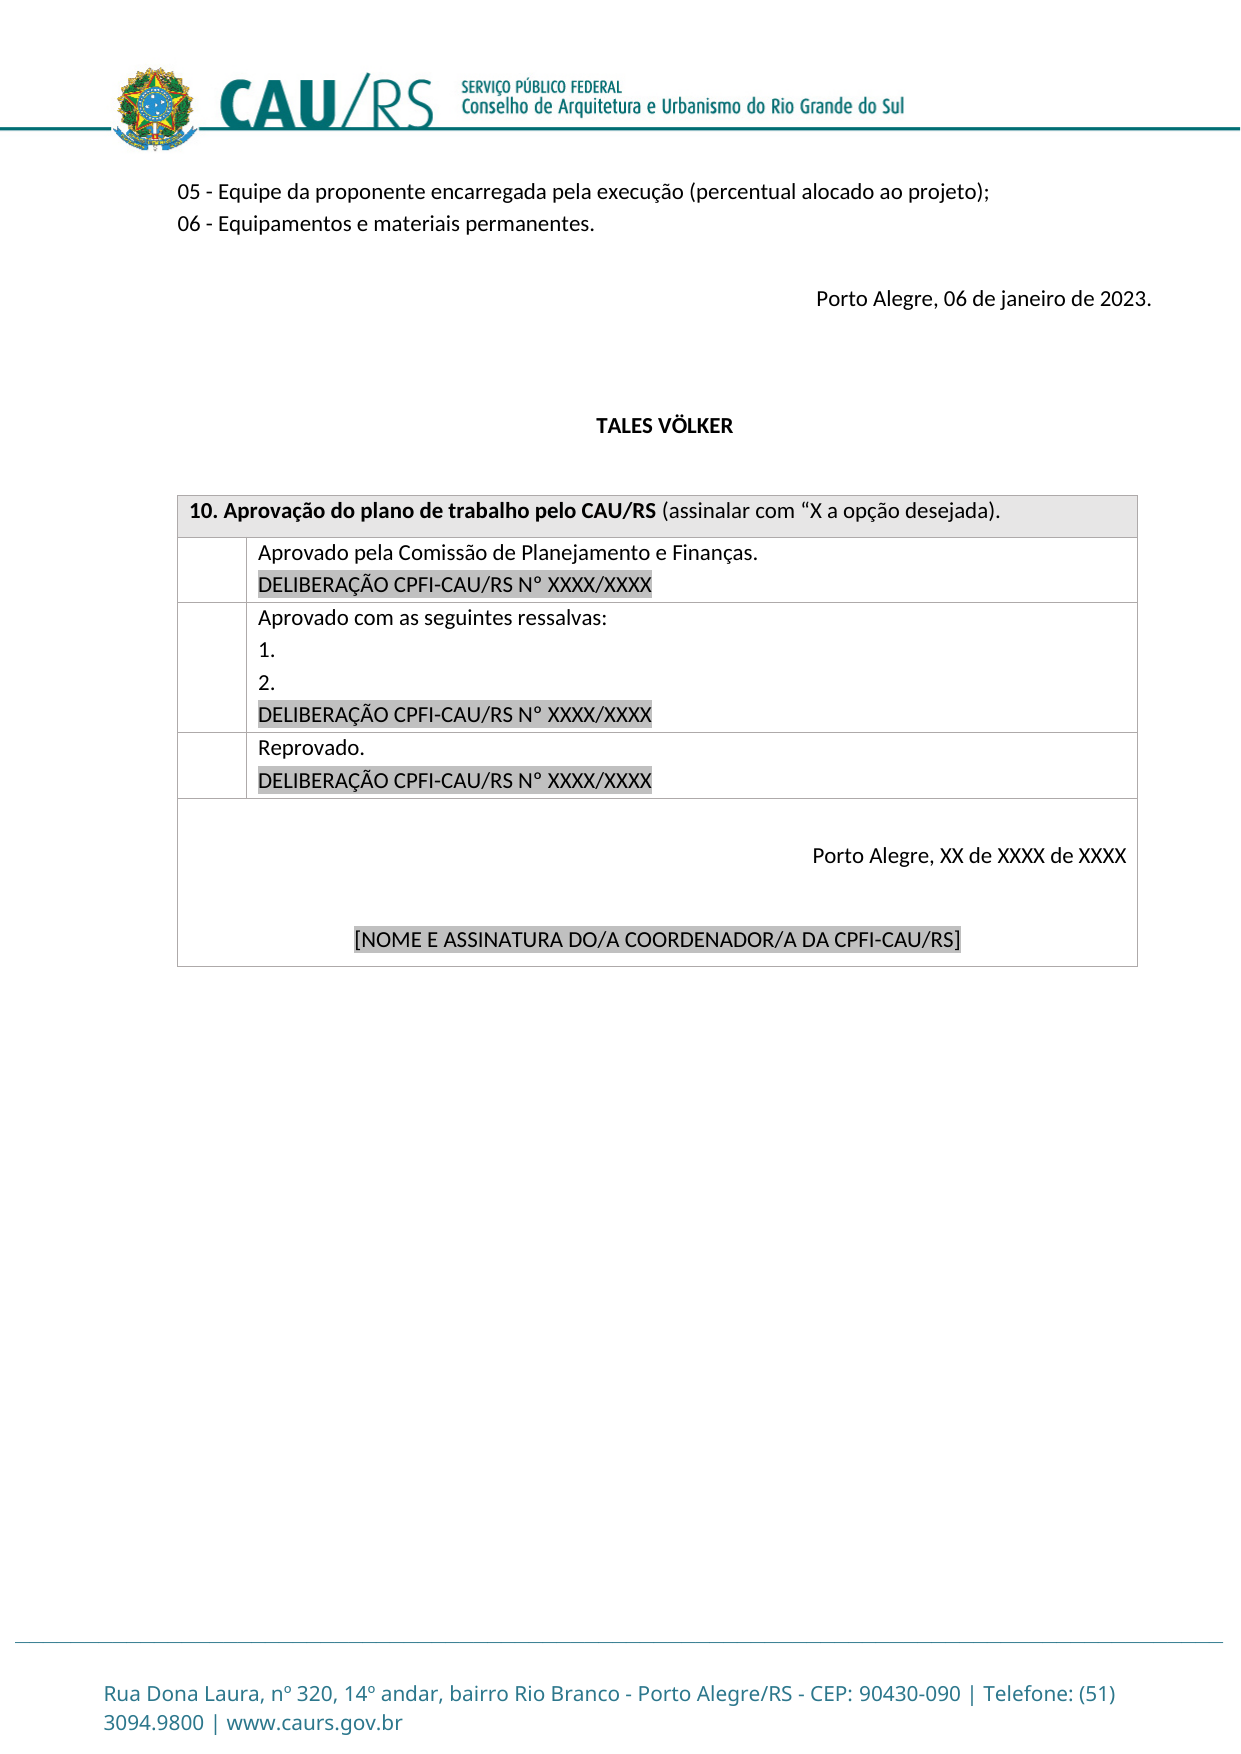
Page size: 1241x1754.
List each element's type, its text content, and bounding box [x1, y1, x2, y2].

table_cell Reprovado. DELIBERAÇÃO CPFI-CAU/RS Nº XXXX/XXXX [247, 733, 1137, 798]
picture [0, 1, 1241, 162]
table_cell [178, 538, 246, 602]
table_cell Aprovado com as seguintes ressalvas: 1. 2. DELIBERAÇÃO CPFI-CAU/RS Nº XXXX/XXXX [247, 603, 1137, 732]
table_cell Porto Alegre, XX de XXXX de XXXX [NOME E ASSINATURA DO/A COORDENADOR/A DA CPFI-CAU/RS] [178, 799, 1137, 966]
table_cell [178, 603, 246, 732]
table_header 10. Aprovação do plano de trabalho pelo CAU/RS (assinalar com “X a opção desejada). [178, 496, 1137, 537]
text 06 - Equipamentos e materiais permanentes. [177, 209, 1152, 238]
table_cell [178, 733, 246, 798]
table_cell Aprovado pela Comissão de Planejamento e Finanças. DELIBERAÇÃO CPFI-CAU/RS Nº XXXX/XXXX [247, 538, 1137, 602]
text Porto Alegre, 06 de janeiro de 2023. [177, 284, 1152, 312]
text TALES VÖLKER [177, 411, 1152, 439]
text 05 - Equipe da proponente encarregada pela execução (percentual alocado ao projeto); [177, 177, 1152, 205]
